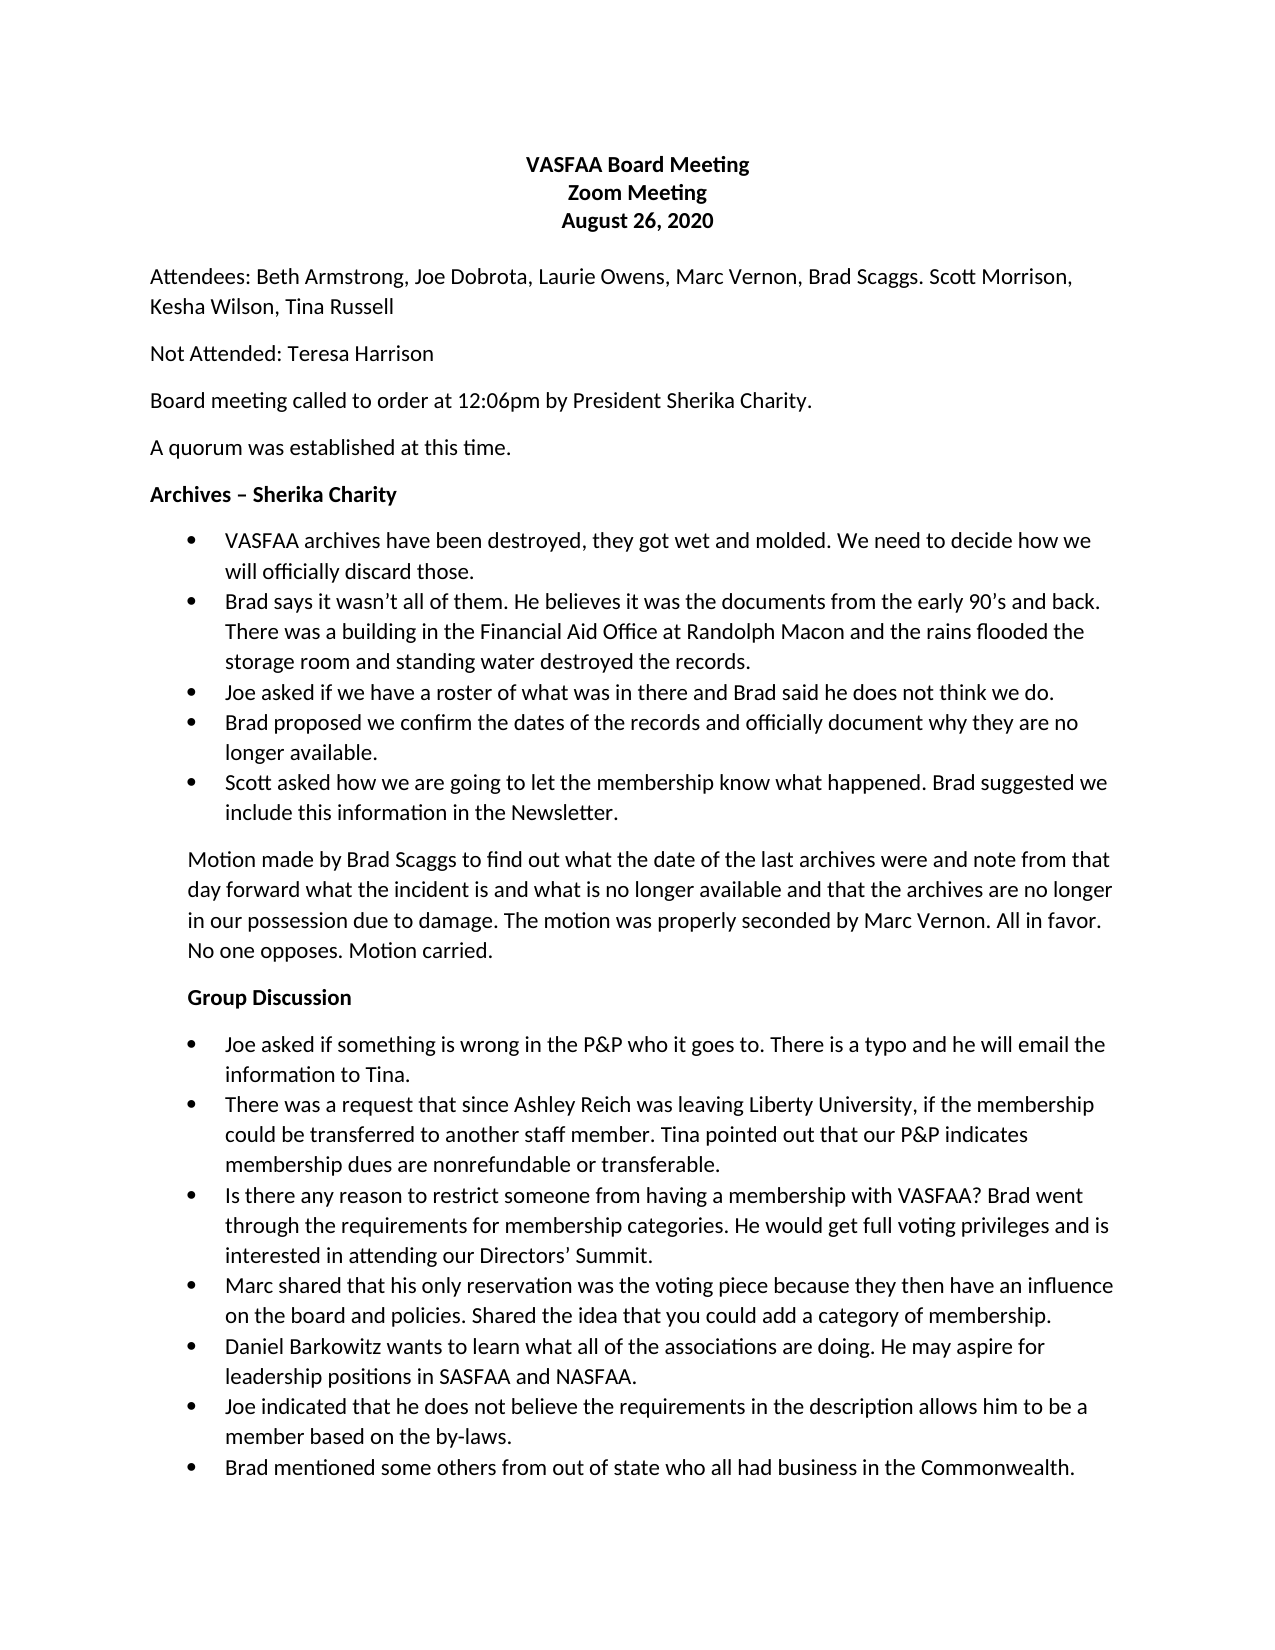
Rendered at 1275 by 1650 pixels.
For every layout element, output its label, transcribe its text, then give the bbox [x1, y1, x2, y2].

text Group Discussion [187, 983, 1125, 1011]
text A quorum was established at this time. [150, 433, 1125, 461]
text Not Attended: Teresa Harrison [150, 339, 1125, 367]
list Joe asked if something is wrong in the P&P who it goes to. There is a typo and he will email the information to Tina. [187, 1030, 1125, 1088]
list Joe asked if we have a roster of what was in there and Brad said he does not think we do. [187, 678, 1125, 706]
list VASFAA archives have been destroyed, they got wet and molded. We need to decide how we will officially discard those. [187, 527, 1125, 585]
text Board meeting called to order at 12:06pm by President Sherika Charity. [150, 386, 1125, 414]
text Attendees: Beth Armstrong, Joe Dobrota, Laurie Owens, Marc Vernon, Brad Scaggs. Scott Morrison, Kesha Wilson, Tina Russell [150, 262, 1125, 320]
text Motion made by Brad Scaggs to find out what the date of the last archives were and note from that day forward what the incident is and what is no longer available and that the archives are no longer in our possession due to damage. The motion was properly seconded by Marc Vernon. All in favor. No one opposes. Motion carried. [187, 845, 1125, 964]
list Brad proposed we confirm the dates of the records and officially document why they are no longer available. [187, 708, 1125, 766]
list Scott asked how we are going to let the membership know what happened. Brad suggested we include this information in the Newsletter. [187, 768, 1125, 827]
text Archives – Sherika Charity [150, 480, 1125, 508]
list Joe indicated that he does not believe the requirements in the description allows him to be a member based on the by-laws. [187, 1392, 1125, 1451]
list Daniel Barkowitz wants to learn what all of the associations are doing. He may aspire for leadership positions in SASFAA and NASFAA. [187, 1332, 1125, 1390]
list Is there any reason to restrict someone from having a membership with VASFAA? Brad went through the requirements for membership categories. He would get full voting privileges and is interested in attending our Directors’ Summit. [187, 1181, 1125, 1269]
list There was a request that since Ashley Reich was leaving Liberty University, if the membership could be transferred to another staff member. Tina pointed out that our P&P indicates membership dues are nonrefundable or transferable. [187, 1090, 1125, 1179]
text August 26, 2020 [150, 206, 1125, 234]
list Brad says it wasn’t all of them. He believes it was the documents from the early 90’s and back. There was a building in the Financial Aid Office at Randolph Macon and the rains flooded the storage room and standing water destroyed the records. [187, 587, 1125, 676]
text Zoom Meeting [150, 178, 1125, 206]
list Brad mentioned some others from out of state who all had business in the Commonwealth. [187, 1453, 1125, 1481]
text VASFAA Board Meeting [150, 150, 1125, 178]
list Marc shared that his only reservation was the voting piece because they then have an influence on the board and policies. Shared the idea that you could add a category of membership. [187, 1271, 1125, 1330]
